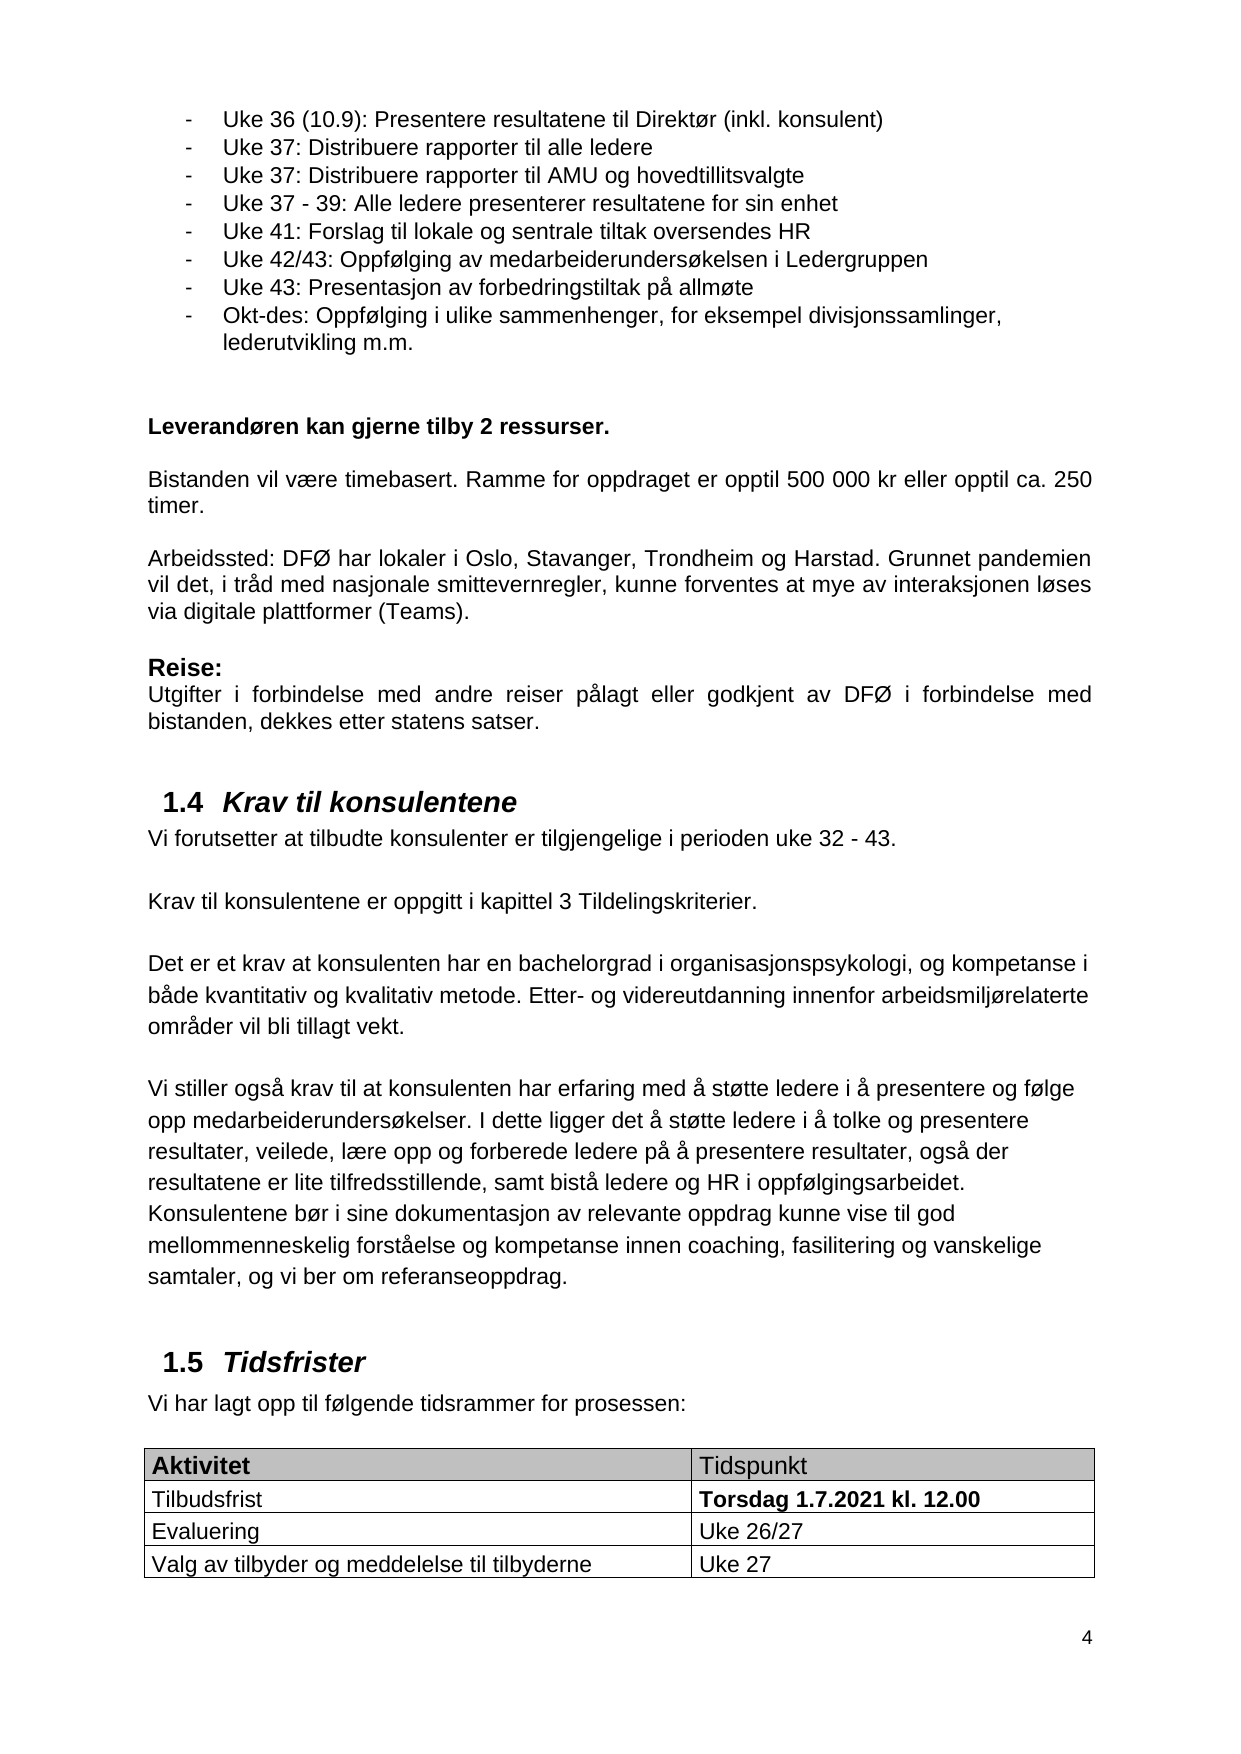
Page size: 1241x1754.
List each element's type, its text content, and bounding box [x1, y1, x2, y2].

table_cell Evaluering [145, 1513, 691, 1544]
list Uke 41: Forslag til lokale og sentrale tiltak oversendes HR [185, 217, 1093, 245]
list Uke 42/43: Oppfølging av medarbeiderundersøkelsen i Ledergruppen [185, 245, 1093, 273]
table_cell Torsdag 1.7.2021 kl. 12.00 [692, 1481, 1094, 1512]
table_header Tidspunkt [692, 1449, 1094, 1480]
table_cell Valg av tilbyder og meddelelse til tilbyderne [145, 1546, 691, 1577]
table_cell Tilbudsfrist [145, 1481, 691, 1512]
list Uke 37: Distribuere rapporter til alle ledere [185, 133, 1093, 161]
list Uke 37 - 39: Alle ledere presenterer resultatene for sin enhet [185, 189, 1093, 217]
list Okt-des: Oppfølging i ulike sammenhenger, for eksempel divisjonssamlinger, lederutvikling m.m. [185, 301, 1093, 356]
text Bistanden vil være timebasert. Ramme for oppdraget er opptil 500 000 kr eller opptil ca. 250 timer. [148, 466, 1093, 518]
table_cell Uke 27 [692, 1546, 1094, 1577]
text Krav til konsulentene er oppgitt i kapittel 3 Tildelingskriterier. [148, 883, 1093, 914]
table_header Aktivitet [145, 1449, 691, 1480]
text Utgifter i forbindelse med andre reiser pålagt eller godkjent av DFØ i forbindelse med bistanden, dekkes etter statens satser. [148, 681, 1093, 734]
subtitle Krav til konsulentene [162, 786, 1093, 819]
text Vi har lagt opp til følgende tidsrammer for prosessen: [148, 1385, 1093, 1416]
text Reise: [148, 653, 1093, 681]
text Vi forutsetter at tilbudte konsulenter er tilgjengelige i perioden uke 32 - 43. [148, 825, 1093, 852]
text Arbeidssted: DFØ har lokaler i Oslo, Stavanger, Trondheim og Harstad. Grunnet pandemien vil det, i tråd med nasjonale smittevernregler, kunne forventes at mye av interaksjonen løses via digitale plattformer (Teams). [148, 545, 1093, 624]
text Vi stiller også krav til at konsulenten har erfaring med å støtte ledere i å presentere og følge opp medarbeiderundersøkelser. I dette ligger det å støtte ledere i å tolke og presentere resultater, veilede, lære opp og forberede ledere på å presentere resultater, også der resultatene er lite tilfredsstillende, samt bistå ledere og HR i oppfølgingsarbeidet. Konsulentene bør i sine dokumentasjon av relevante oppdrag kunne vise til god mellommenneskelig forståelse og kompetanse innen coaching, fasilitering og vanskelige samtaler, og vi ber om referanseoppdrag. [148, 1070, 1093, 1289]
subtitle Tidsfrister [162, 1345, 1093, 1379]
list Uke 43: Presentasjon av forbedringstiltak på allmøte [185, 273, 1093, 301]
list Uke 37: Distribuere rapporter til AMU og hovedtillitsvalgte [185, 161, 1093, 189]
text Det er et krav at konsulenten har en bachelorgrad i organisasjonspsykologi, og kompetanse i både kvantitativ og kvalitativ metode. Etter- og videreutdanning innenfor arbeidsmiljørelaterte områder vil bli tillagt vekt. [148, 945, 1093, 1039]
text Leverandøren kan gjerne tilby 2 ressurser. [148, 413, 1093, 439]
table_cell Uke 26/27 [692, 1513, 1094, 1544]
list Uke 36 (10.9): Presentere resultatene til Direktør (inkl. konsulent) [185, 105, 1093, 133]
